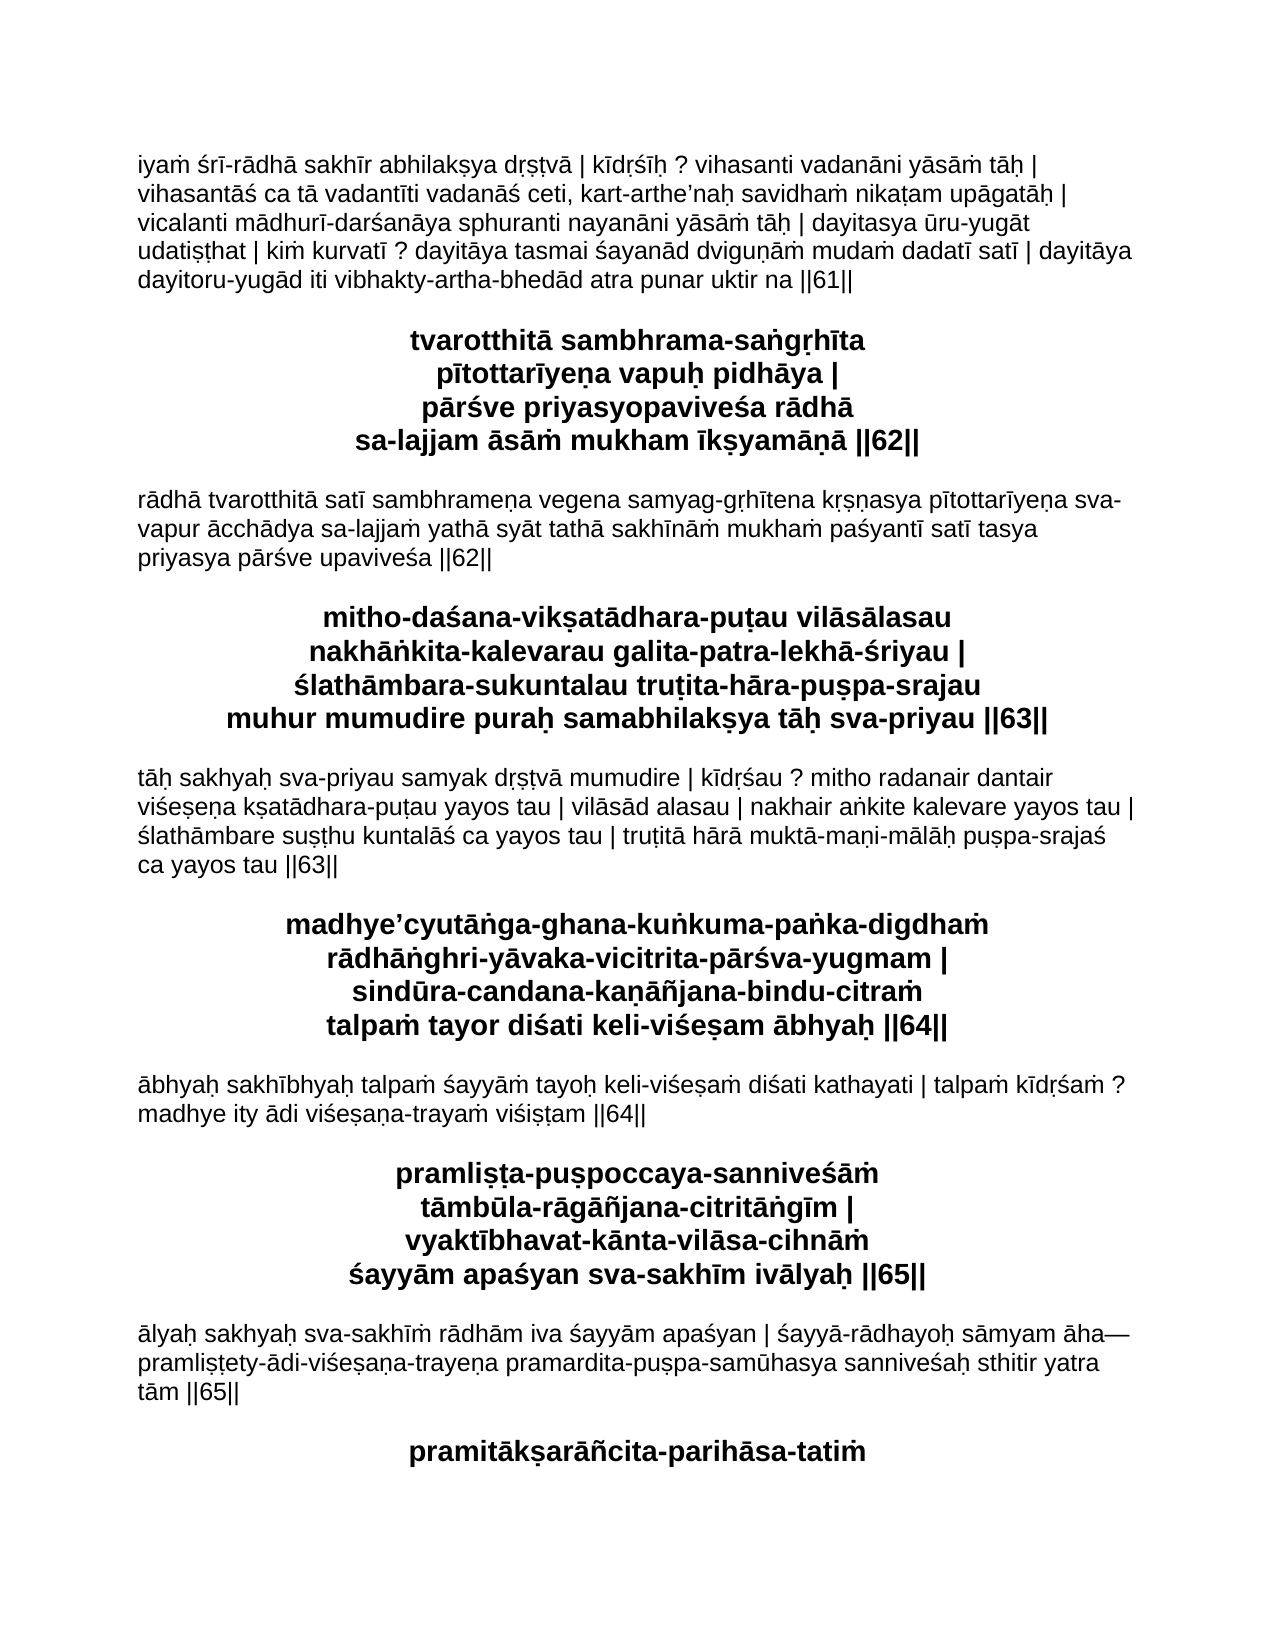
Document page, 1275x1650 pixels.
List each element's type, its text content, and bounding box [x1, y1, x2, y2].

text pramitākṣarāñcita-parihāsa-tatiṁ [137, 1434, 1138, 1468]
text nakhāṅkita-kalevarau galita-patra-lekhā-śriyau | [137, 634, 1138, 667]
text mitho-daśana-vikṣatādhara-puṭau vilāsālasau [137, 600, 1138, 634]
text pītottarīyeṇa vapuḥ pidhāya | [137, 356, 1138, 389]
text talpaṁ tayor diśati keli-viśeṣam ābhyaḥ ||64|| [137, 1008, 1138, 1041]
text tāḥ sakhyaḥ sva-priyau samyak dṛṣṭvā mumudire | kīdṛśau ? mitho radanair dantair viśeṣeṇa kṣatādhara-puṭau yayos tau | vilāsād alasau | nakhair aṅkite kalevare yayos tau | ślathāmbare suṣṭhu kuntalāś ca yayos tau | truṭitā hārā muktā-maṇi-mālāḥ puṣpa-srajaś ca yayos tau ||63|| [137, 763, 1138, 878]
text ālyaḥ sakhyaḥ sva-sakhīṁ rādhām iva śayyām apaśyan | śayyā-rādhayoḥ sāmyam āha—pramliṣṭety-ādi-viśeṣaṇa-trayeṇa pramardita-puṣpa-samūhasya sanniveśaḥ sthitir yatra tām ||65|| [137, 1319, 1138, 1405]
text madhye’cyutāṅga-ghana-kuṅkuma-paṅka-digdhaṁ [137, 907, 1138, 941]
text śayyām apaśyan sva-sakhīm ivālyaḥ ||65|| [137, 1257, 1138, 1290]
text sa-lajjam āsāṁ mukham īkṣyamāṇā ||62|| [137, 423, 1138, 457]
text iyaṁ śrī-rādhā sakhīr abhilakṣya dṛṣṭvā | kīdṛśīḥ ? vihasanti vadanāni yāsāṁ tāḥ | vihasantāś ca tā vadantīti vadanāś ceti, kart-arthe’naḥ savidhaṁ nikaṭam upāgatāḥ | vicalanti mādhurī-darśanāya sphuranti nayanāni yāsāṁ tāḥ | dayitasya ūru-yugāt udatiṣṭhat | kiṁ kurvatī ? dayitāya tasmai śayanād dviguṇāṁ mudaṁ dadatī satī | dayitāya dayitoru-yugād iti vibhakty-artha-bhedād atra punar uktir na ||61|| [137, 150, 1138, 294]
text rādhā tvarotthitā satī sambhrameṇa vegena samyag-gṛhītena kṛṣṇasya pītottarīyeṇa sva-vapur ācchādya sa-lajjaṁ yathā syāt tathā sakhīnāṁ mukhaṁ paśyantī satī tasya priyasya pārśve upaviveśa ||62|| [137, 485, 1138, 572]
text pārśve priyasyopaviveśa rādhā [137, 389, 1138, 423]
text ābhyaḥ sakhībhyaḥ talpaṁ śayyāṁ tayoḥ keli-viśeṣaṁ diśati kathayati | talpaṁ kīdṛśaṁ ? madhye ity ādi viśeṣaṇa-trayaṁ viśiṣṭam ||64|| [137, 1070, 1138, 1127]
text tāmbūla-rāgāñjana-citritāṅgīm | [137, 1190, 1138, 1223]
text muhur mumudire puraḥ samabhilakṣya tāḥ sva-priyau ||63|| [137, 701, 1138, 734]
text vyaktībhavat-kānta-vilāsa-cihnāṁ [137, 1223, 1138, 1257]
text rādhāṅghri-yāvaka-vicitrita-pārśva-yugmam | [137, 941, 1138, 974]
text pramliṣṭa-puṣpoccaya-sanniveśāṁ [137, 1156, 1138, 1190]
text tvarotthitā sambhrama-saṅgṛhīta [137, 322, 1138, 356]
text sindūra-candana-kaṇāñjana-bindu-citraṁ [137, 974, 1138, 1008]
text ślathāmbara-sukuntalau truṭita-hāra-puṣpa-srajau [137, 667, 1138, 701]
